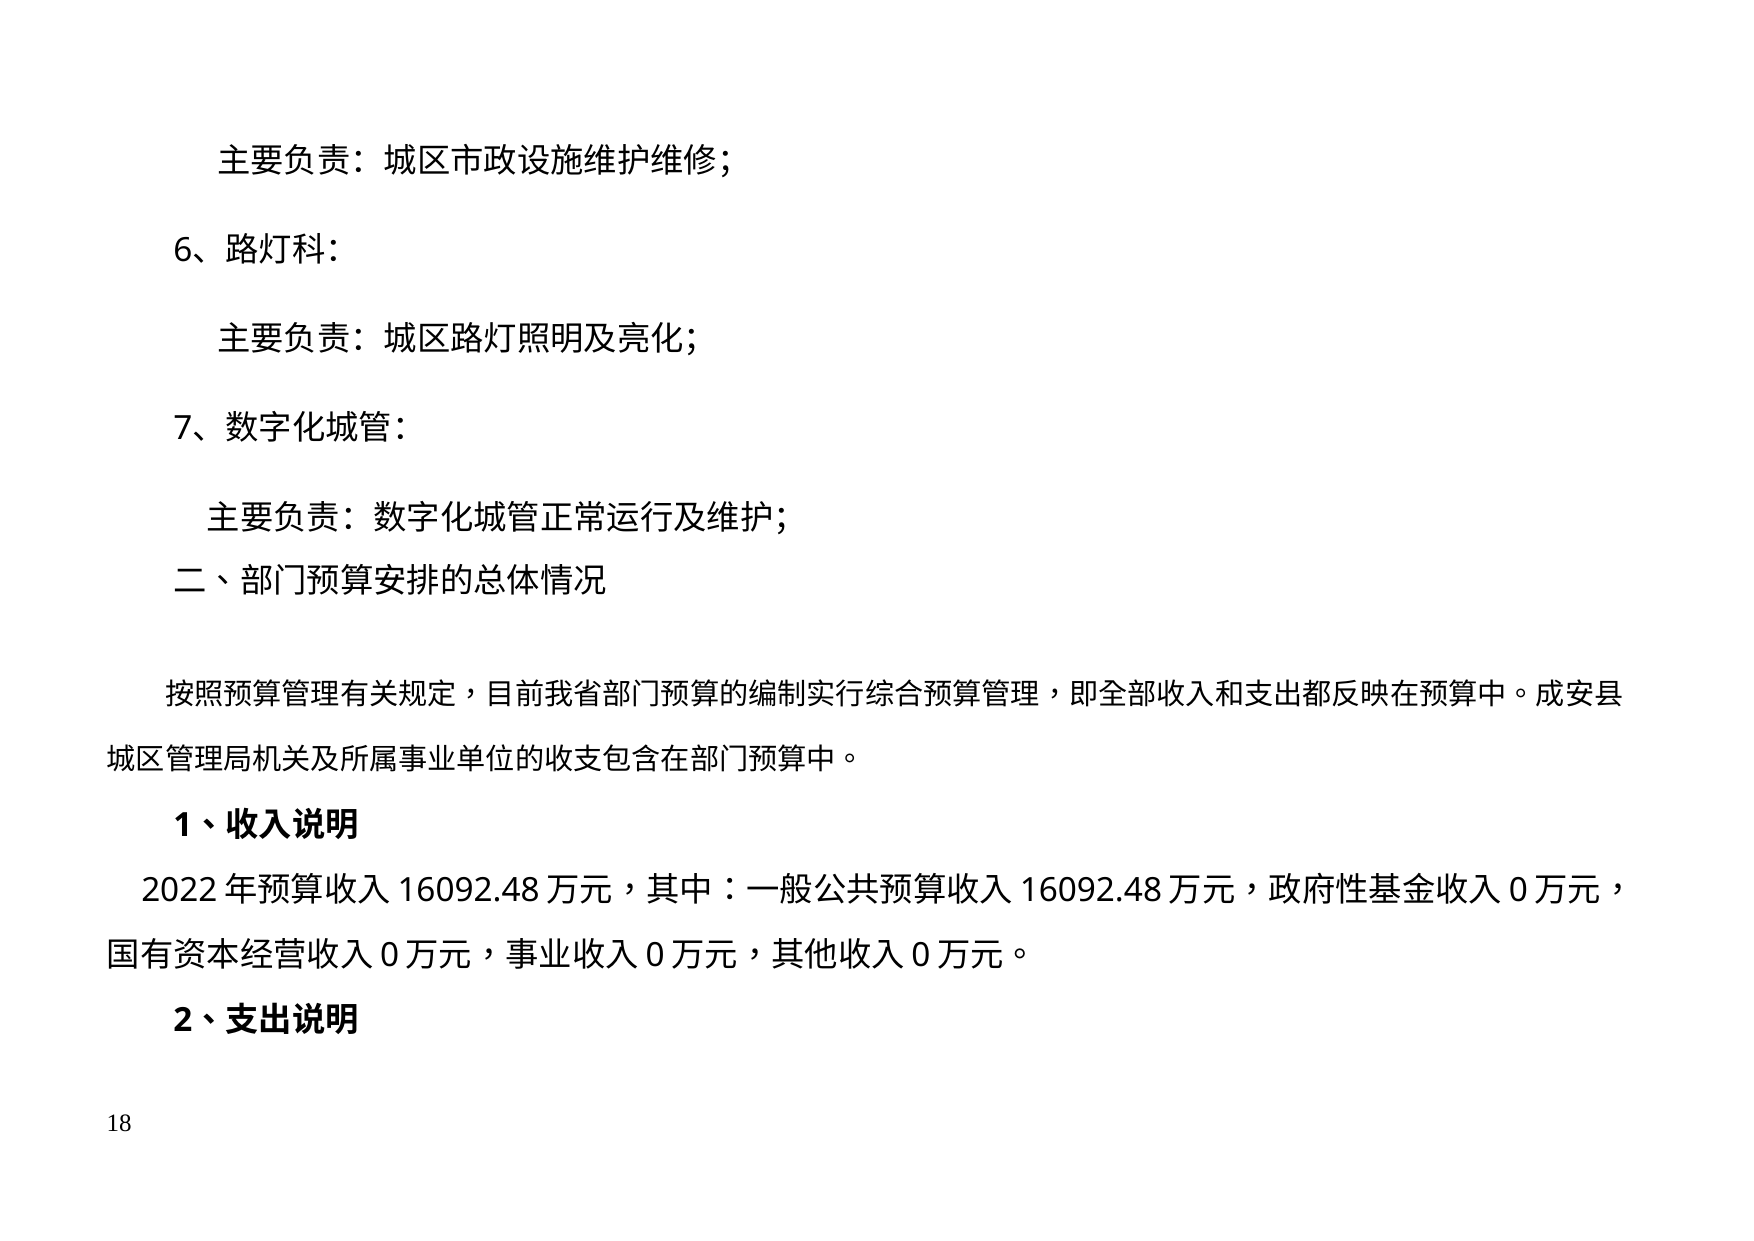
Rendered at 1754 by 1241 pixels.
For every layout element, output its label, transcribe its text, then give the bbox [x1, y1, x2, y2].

text 2、支出说明 [106, 986, 1648, 1051]
list 收入说明 [106, 791, 1648, 856]
list 主要负责：城区市政设施维护维修； [150, 126, 1648, 191]
list 6、路灯科： [106, 215, 1648, 280]
text 主要负责：数字化城管正常运行及维护； [106, 482, 1648, 547]
text 二、部门预算安排的总体情况 [106, 547, 1648, 612]
text 2022年预算收入16092.48万元，其中：一般公共预算收入16092.48万元，政府性基金收入0万元，国有资本经营收入0万元，事业收入0万元，其他收入0万元。 [106, 856, 1648, 986]
text 按照预算管理有关规定，目前我省部门预算的编制实行综合预算管理，即全部收入和支出都反映在预算中。成安县城区管理局机关及所属事业单位的收支包含在部门预算中。 [106, 661, 1648, 791]
list 7、数字化城管： [106, 393, 1648, 458]
list 主要负责：城区路灯照明及亮化； [150, 304, 1648, 369]
